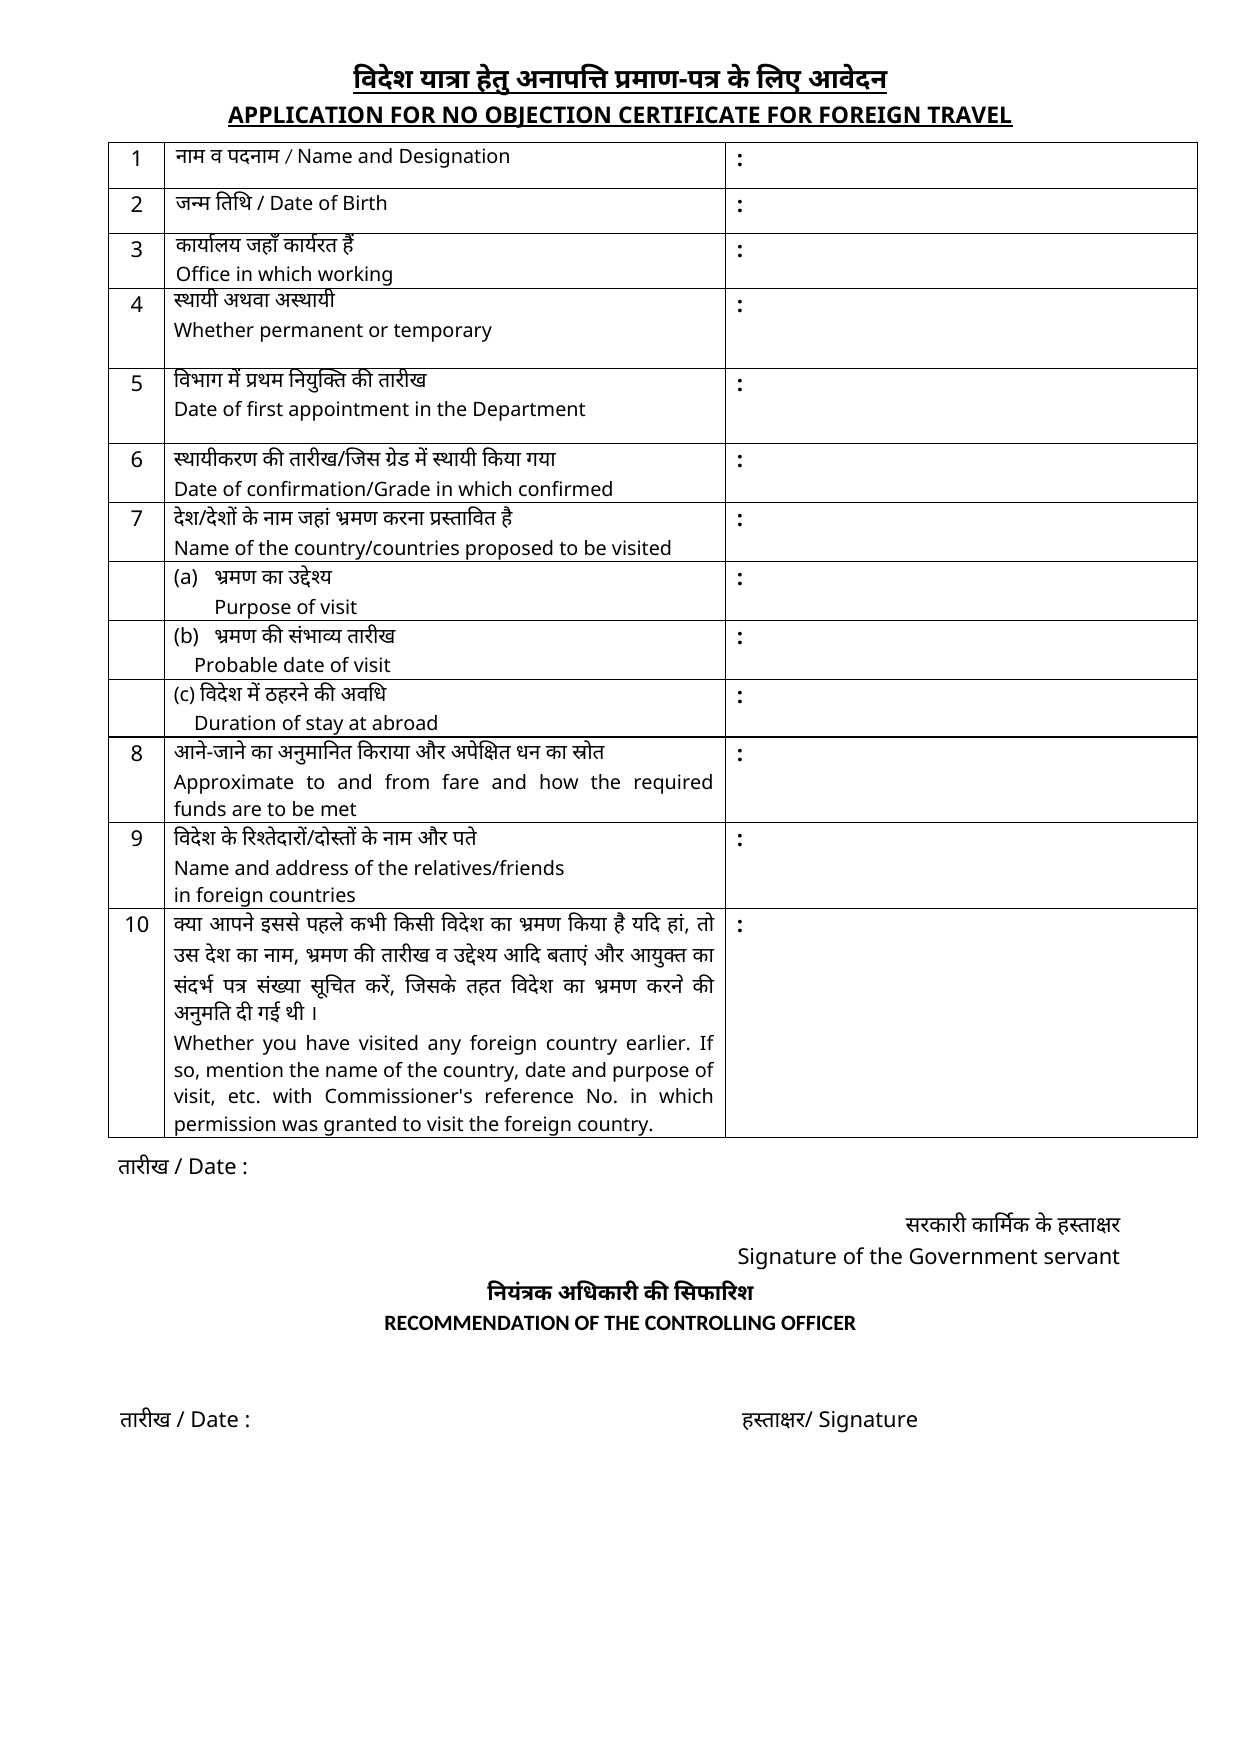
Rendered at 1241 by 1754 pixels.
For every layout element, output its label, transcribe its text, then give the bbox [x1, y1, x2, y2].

table_cell : [726, 289, 1197, 367]
table_cell : [726, 621, 1197, 679]
table_header नाम व पदनाम / Name and Designation [165, 143, 725, 188]
text तारीख / Date : हस्ताक्षर/ Signature [120, 1404, 1120, 1436]
table_cell विभाग में प्रथम नियुक्ति की तारीख Date of first appointment in the Department [165, 369, 725, 443]
table_cell कार्यालय जहाँ कार्यरत हैं Office in which working [165, 234, 725, 288]
table_header 1 [109, 143, 164, 188]
text तारीख / Date : [118, 1151, 1120, 1183]
text सरकारी कार्मिक के हस्ताक्षर [120, 1213, 1120, 1241]
text RECOMMENDATION OF THE CONTROLLING OFFICER [120, 1309, 1120, 1336]
table_cell [109, 562, 164, 620]
table_cell 10 [109, 909, 164, 1137]
table_cell [109, 621, 164, 679]
table_cell 2 [109, 189, 164, 232]
table_cell स्थायी अथवा अस्थायी Whether permanent or temporary [165, 289, 725, 367]
table_cell 4 [109, 289, 164, 367]
table_cell भ्रमण का उद्देश्य Purpose of visit [165, 562, 725, 620]
table_cell जन्म तिथि / Date of Birth [165, 189, 725, 232]
table_cell : [726, 189, 1197, 232]
table_cell क्या आपने इससे पहले कभी किसी विदेश का भ्रमण किया है यदि हां, तो उस देश का नाम, भ्रमण की तारीख व उद्देश्य आदि बताएं और आयुक्त का संदर्भ पत्र संख्या सूचित करें, जिसके तहत विदेश का भ्रमण करने की अनुमति दी गई थी । Whether you have visited any foreign country earlier. If so, mention the name of the country, date and purpose of visit, etc. with Commissioner's reference No. in which permission was granted to visit the foreign country. [165, 909, 725, 1137]
text नियंत्रक अधिकारी की सिफारिश [120, 1281, 1120, 1309]
table_cell 9 [109, 823, 164, 908]
text APPLICATION FOR NO OBJECTION CERTIFICATE FOR FOREIGN TRAVEL [120, 99, 1120, 130]
table_cell : [726, 503, 1197, 561]
table_cell 3 [109, 234, 164, 288]
table_cell : [726, 909, 1197, 1137]
table_cell विदेश के रिश्तेदारों/दोस्तों के नाम और पते Name and address of the relatives/friends in foreign countries [165, 823, 725, 908]
table_cell 5 [109, 369, 164, 443]
table_cell : [726, 823, 1197, 908]
table_cell 7 [109, 503, 164, 561]
table_cell आने-जाने का अनुमानित किराया और अपेक्षित धन का स्रोत Approximate to and from fare and how the required funds are to be met [165, 738, 725, 822]
table_cell देश/देशों के नाम जहां भ्रमण करना प्रस्तावित है Name of the country/countries proposed to be visited [165, 503, 725, 561]
table_cell भ्रमण की संभाव्य तारीख Probable date of visit [165, 621, 725, 679]
table_cell : [726, 738, 1197, 822]
text विदेश यात्रा हेतु अनापत्ति प्रमाण-पत्र के लिए आवेदन [120, 59, 1120, 99]
table_cell : [726, 234, 1197, 288]
table_cell : [726, 562, 1197, 620]
table_cell : [726, 369, 1197, 443]
table_cell [109, 680, 164, 736]
table_cell स्थायीकरण की तारीख/जिस ग्रेड में स्थायी किया गया Date of confirmation/Grade in which confirmed [165, 444, 725, 502]
text Signature of the Government servant [120, 1241, 1120, 1271]
table_cell (c) विदेश में ठहरने की अवधि Duration of stay at abroad [165, 680, 725, 736]
table_cell : [726, 680, 1197, 736]
table_header : [726, 143, 1197, 188]
table_cell : [726, 444, 1197, 502]
table_cell 6 [109, 444, 164, 502]
table_cell 8 [109, 738, 164, 822]
